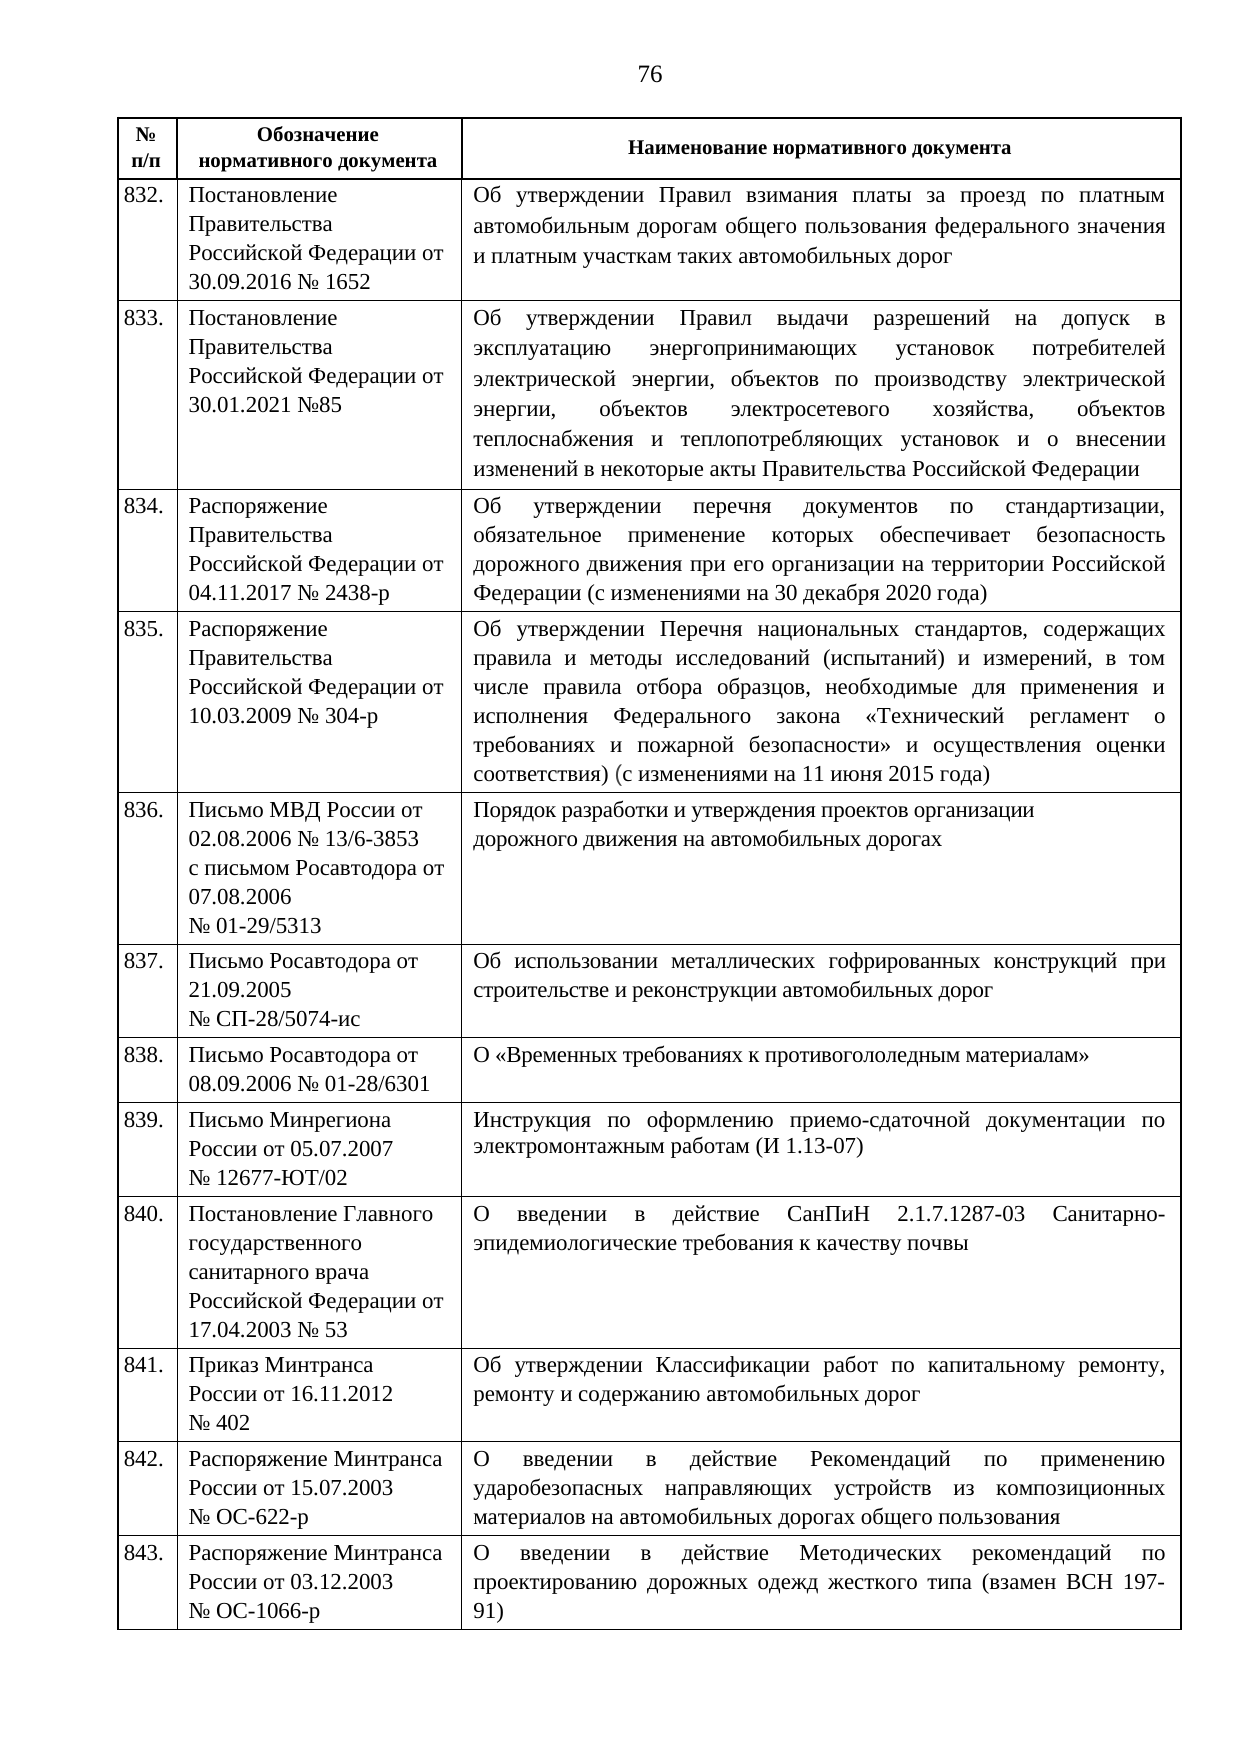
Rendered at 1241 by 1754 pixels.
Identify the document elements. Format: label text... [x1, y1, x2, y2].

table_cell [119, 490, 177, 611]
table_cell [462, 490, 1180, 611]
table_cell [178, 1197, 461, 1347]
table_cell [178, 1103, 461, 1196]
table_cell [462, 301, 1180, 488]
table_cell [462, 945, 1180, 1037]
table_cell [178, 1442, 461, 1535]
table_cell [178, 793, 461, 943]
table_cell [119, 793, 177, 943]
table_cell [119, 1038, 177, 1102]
table_header Обозначение нормативного документа [178, 119, 461, 178]
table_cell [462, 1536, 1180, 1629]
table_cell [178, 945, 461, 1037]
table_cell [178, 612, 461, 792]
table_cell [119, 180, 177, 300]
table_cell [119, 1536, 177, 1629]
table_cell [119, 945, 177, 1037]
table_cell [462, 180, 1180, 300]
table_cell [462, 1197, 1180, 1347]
table_header Наименование нормативного документа [463, 119, 1180, 178]
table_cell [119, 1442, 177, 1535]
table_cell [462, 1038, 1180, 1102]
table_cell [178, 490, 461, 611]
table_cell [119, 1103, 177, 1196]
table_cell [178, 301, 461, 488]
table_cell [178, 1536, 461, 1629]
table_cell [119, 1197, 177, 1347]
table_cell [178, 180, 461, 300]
table_header № п/п [119, 119, 176, 178]
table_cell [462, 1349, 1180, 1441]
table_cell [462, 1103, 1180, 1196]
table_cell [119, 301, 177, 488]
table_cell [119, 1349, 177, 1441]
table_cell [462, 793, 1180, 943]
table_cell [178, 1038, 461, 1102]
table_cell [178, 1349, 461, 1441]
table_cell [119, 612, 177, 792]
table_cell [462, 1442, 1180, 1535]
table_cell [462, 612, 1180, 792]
